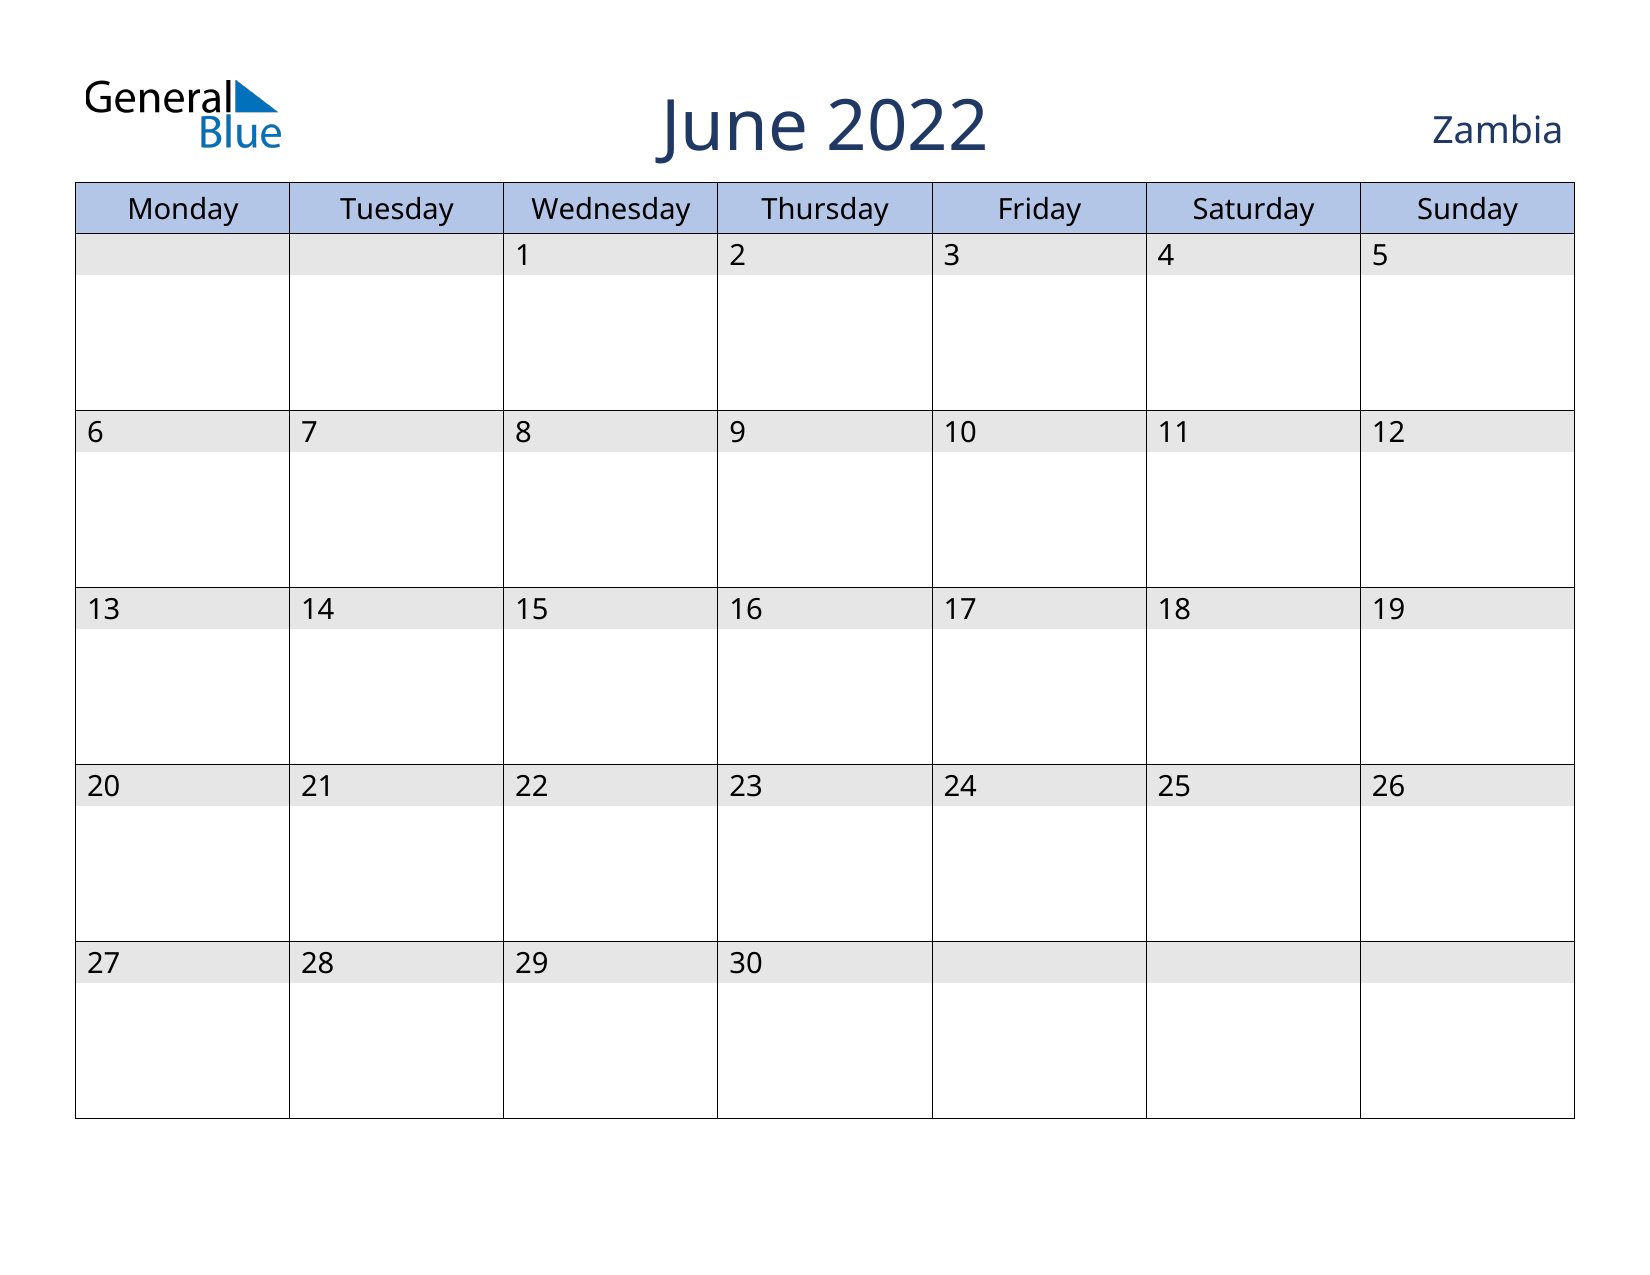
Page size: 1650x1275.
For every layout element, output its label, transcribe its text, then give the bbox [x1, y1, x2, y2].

table_cell Saturday [1147, 183, 1360, 233]
table_cell [1147, 942, 1360, 983]
table_cell [504, 452, 717, 587]
table_cell 25 [1147, 765, 1360, 806]
table_cell [76, 234, 289, 275]
table_cell [76, 983, 289, 1118]
table_cell [1361, 275, 1574, 410]
table_cell [504, 275, 717, 410]
table_header June 2022 [504, 75, 1146, 182]
table_cell 11 [1147, 411, 1360, 452]
table_cell [718, 983, 932, 1118]
table_cell 13 [76, 588, 289, 629]
table_cell 2 [718, 234, 932, 275]
table_cell 1 [504, 234, 717, 275]
table_cell 7 [290, 411, 503, 452]
table_cell 21 [290, 765, 503, 806]
table_cell Friday [933, 183, 1146, 233]
table_cell 9 [718, 411, 932, 452]
table_cell 20 [76, 765, 289, 806]
table_cell 23 [718, 765, 932, 806]
table_cell 24 [933, 765, 1146, 806]
table_cell [1361, 983, 1574, 1118]
table_cell 6 [76, 411, 289, 452]
table_cell 22 [504, 765, 717, 806]
table_cell [76, 629, 289, 764]
table_cell 3 [933, 234, 1146, 275]
table_header Zambia [1146, 75, 1574, 182]
table_cell [933, 452, 1146, 587]
table_cell 14 [290, 588, 503, 629]
table_cell 26 [1361, 765, 1574, 806]
table_cell [1147, 275, 1360, 410]
table_cell Thursday [718, 183, 932, 233]
table_cell [504, 806, 717, 941]
picture [86, 80, 281, 148]
table_cell [933, 806, 1146, 941]
table_cell [718, 452, 932, 587]
table_header [76, 75, 503, 182]
table_cell 18 [1147, 588, 1360, 629]
table_cell [718, 629, 932, 764]
table_cell [1147, 452, 1360, 587]
table_cell [933, 629, 1146, 764]
table_cell [1147, 629, 1360, 764]
table_cell [933, 942, 1146, 983]
table_cell 30 [718, 942, 932, 983]
table_cell 5 [1361, 234, 1574, 275]
table_cell 29 [504, 942, 717, 983]
table_cell [1147, 806, 1360, 941]
table_cell [290, 275, 503, 410]
table_cell [933, 983, 1146, 1118]
table_cell 8 [504, 411, 717, 452]
table_cell [290, 452, 503, 587]
table_cell [504, 629, 717, 764]
table_cell [290, 234, 503, 275]
table_cell 17 [933, 588, 1146, 629]
table_cell 19 [1361, 588, 1574, 629]
table_cell [290, 806, 503, 941]
table_cell [718, 275, 932, 410]
table_cell 15 [504, 588, 717, 629]
table_cell Monday [76, 183, 289, 233]
table_cell [76, 806, 289, 941]
table_cell 28 [290, 942, 503, 983]
table_cell Wednesday [504, 183, 717, 233]
table_cell [1361, 806, 1574, 941]
table_cell [1361, 452, 1574, 587]
table_cell 4 [1147, 234, 1360, 275]
table_cell [1147, 983, 1360, 1118]
table_cell [1361, 942, 1574, 983]
table_cell [504, 983, 717, 1118]
table_cell [718, 806, 932, 941]
table_cell [1361, 629, 1574, 764]
table_cell Tuesday [290, 183, 503, 233]
table_cell [290, 629, 503, 764]
table_cell [933, 275, 1146, 410]
table_cell 10 [933, 411, 1146, 452]
table_cell 27 [76, 942, 289, 983]
table_cell 12 [1361, 411, 1574, 452]
table_cell [290, 983, 503, 1118]
table_cell Sunday [1361, 183, 1574, 233]
table_cell [76, 275, 289, 410]
table_cell [76, 452, 289, 587]
table_cell 16 [718, 588, 932, 629]
